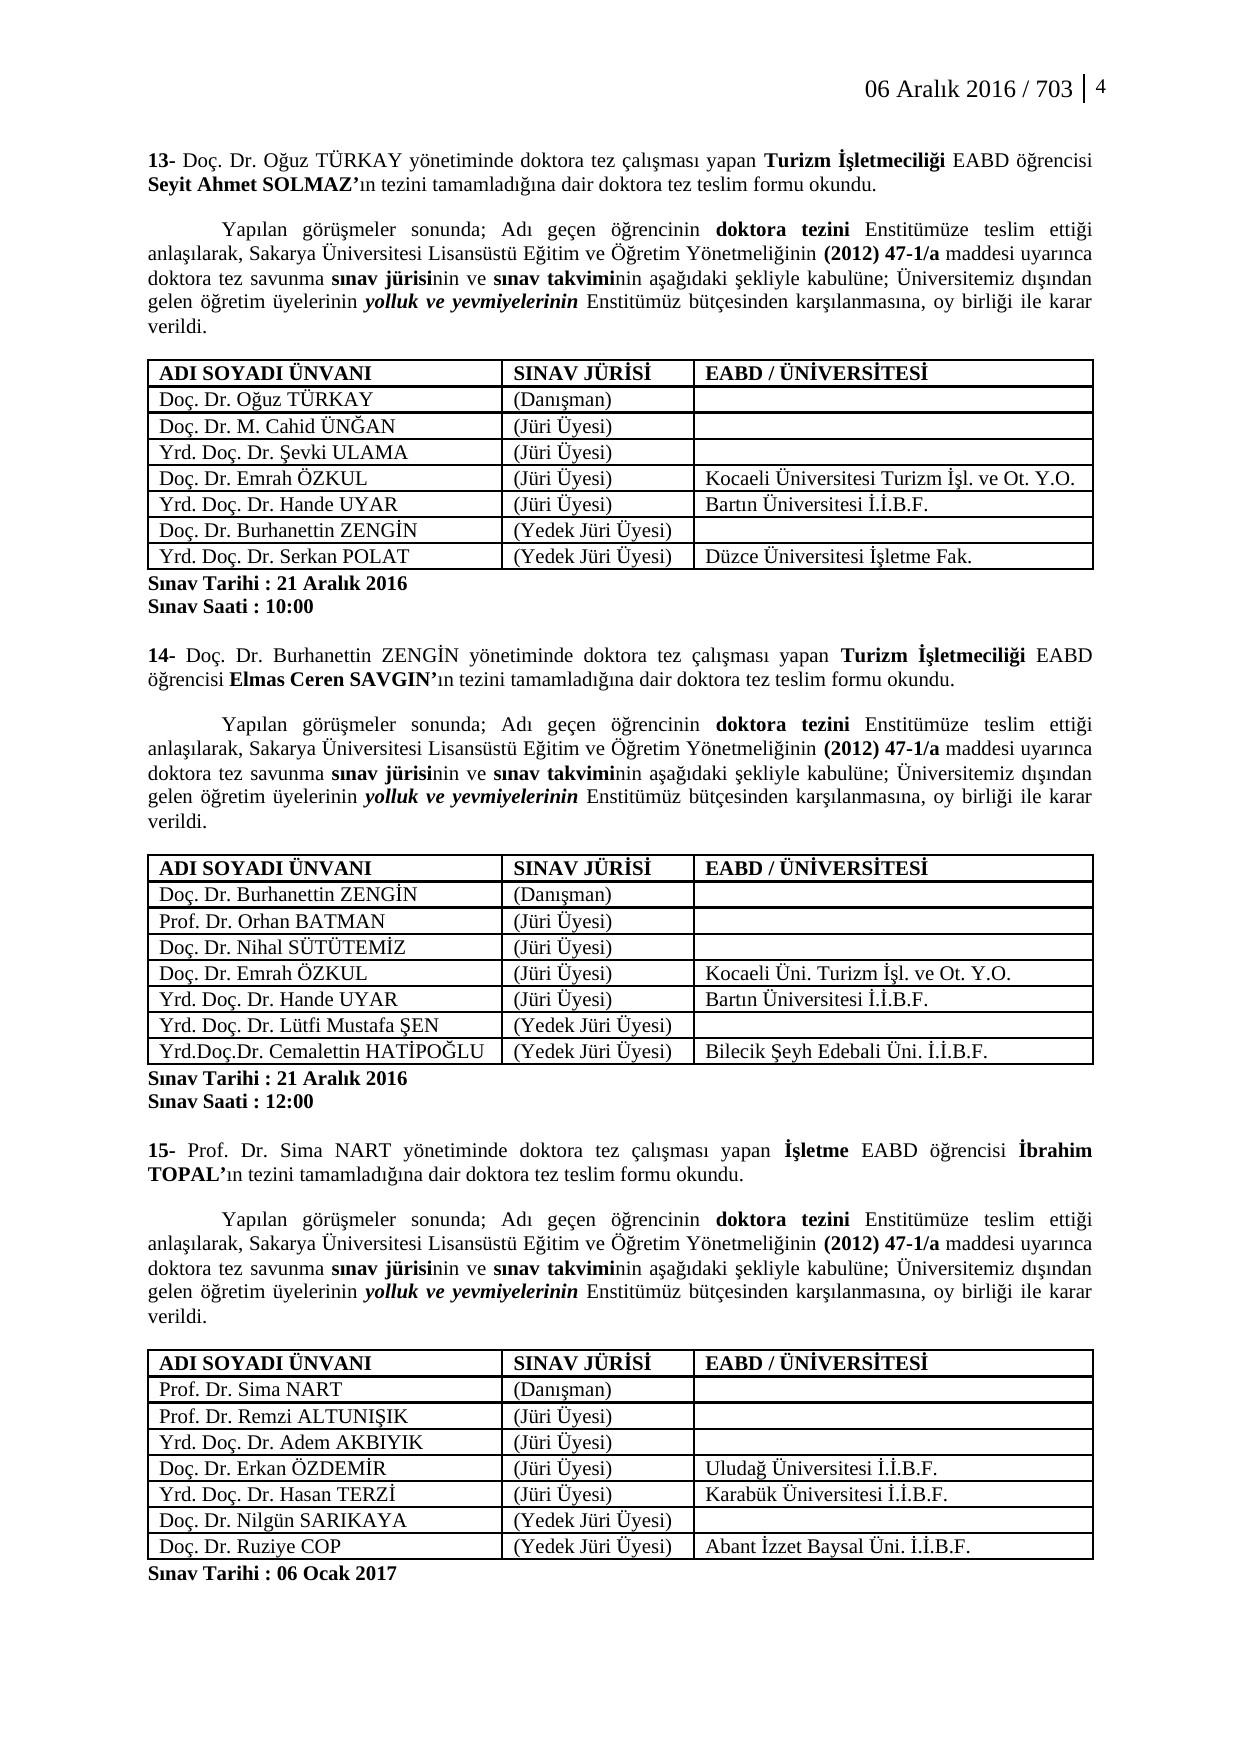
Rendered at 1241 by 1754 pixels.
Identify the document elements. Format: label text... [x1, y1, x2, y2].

text 15- Prof. Dr. Sima NART yönetiminde doktora tez çalışması yapan İşletme EABD öğrencisi İbrahim TOPAL’ın tezini tamamladığına dair doktora tez teslim formu okundu. [148, 1138, 1093, 1186]
table_cell (Yedek Jüri Üyesi) [503, 1013, 693, 1037]
table_header ADI SOYADI ÜNVANI [149, 856, 501, 880]
table_cell [695, 1508, 1092, 1532]
table_cell (Jüri Üyesi) [503, 414, 693, 438]
table_cell Abant İzzet Baysal Üni. İ.İ.B.F. [695, 1534, 1092, 1558]
table_cell (Jüri Üyesi) [503, 492, 693, 516]
table_cell Doç. Dr. Emrah ÖZKUL [149, 466, 501, 490]
table_cell Kocaeli Üniversitesi Turizm İşl. ve Ot. Y.O. [695, 466, 1092, 490]
table_cell (Jüri Üyesi) [503, 1482, 693, 1506]
text Sınav Tarihi : 21 Aralık 2016 [148, 1065, 1093, 1089]
table_header SINAV JÜRİSİ [503, 1351, 693, 1375]
table_cell [695, 414, 1092, 438]
table_cell Prof. Dr. Remzi ALTUNIŞIK [149, 1404, 501, 1428]
table_cell (Jüri Üyesi) [503, 961, 693, 985]
table_cell Yrd. Doç. Dr. Adem AKBIYIK [149, 1430, 501, 1454]
table_cell (Jüri Üyesi) [503, 440, 693, 464]
table_cell Karabük Üniversitesi İ.İ.B.F. [695, 1482, 1092, 1506]
table_cell Yrd. Doç. Dr. Hasan TERZİ [149, 1482, 501, 1506]
text Sınav Saati : 12:00 [148, 1089, 1093, 1113]
table_header SINAV JÜRİSİ [503, 361, 693, 385]
table_header EABD / ÜNİVERSİTESİ [695, 856, 1092, 880]
table_cell Doç. Dr. Oğuz TÜRKAY [149, 388, 501, 411]
table_cell (Yedek Jüri Üyesi) [503, 544, 693, 568]
table_cell [695, 1013, 1092, 1037]
table_cell [695, 1404, 1092, 1428]
table_cell Prof. Dr. Sima NART [149, 1378, 501, 1401]
table_cell (Jüri Üyesi) [503, 1404, 693, 1428]
table_cell Doç. Dr. Burhanettin ZENGİN [149, 518, 501, 542]
table_cell (Yedek Jüri Üyesi) [503, 518, 693, 542]
text Sınav Tarihi : 21 Aralık 2016 [148, 570, 1093, 594]
table_cell [695, 440, 1092, 464]
table_cell (Yedek Jüri Üyesi) [503, 1508, 693, 1532]
table_cell (Yedek Jüri Üyesi) [503, 1534, 693, 1558]
table_header EABD / ÜNİVERSİTESİ [695, 361, 1092, 385]
table_header ADI SOYADI ÜNVANI [149, 361, 501, 385]
table_header SINAV JÜRİSİ [503, 856, 693, 880]
text 13- Doç. Dr. Oğuz TÜRKAY yönetiminde doktora tez çalışması yapan Turizm İşletmeciliği EABD öğrencisi Seyit Ahmet SOLMAZ’ın tezini tamamladığına dair doktora tez teslim formu okundu. [148, 148, 1093, 196]
table_cell [695, 1430, 1092, 1454]
table_cell [695, 518, 1092, 542]
table_cell Doç. Dr. Erkan ÖZDEMİR [149, 1456, 501, 1480]
table_cell Doç. Dr. Nilgün SARIKAYA [149, 1508, 501, 1532]
table_cell Bartın Üniversitesi İ.İ.B.F. [695, 987, 1092, 1011]
table_cell Doç. Dr. M. Cahid ÜNĞAN [149, 414, 501, 438]
table_cell (Jüri Üyesi) [503, 987, 693, 1011]
table_cell Uludağ Üniversitesi İ.İ.B.F. [695, 1456, 1092, 1480]
table_cell (Jüri Üyesi) [503, 935, 693, 959]
table_cell Düzce Üniversitesi İşletme Fak. [695, 544, 1092, 568]
table_cell Kocaeli Üni. Turizm İşl. ve Ot. Y.O. [695, 961, 1092, 985]
table_cell (Yedek Jüri Üyesi) [503, 1039, 693, 1063]
table_cell (Danışman) [503, 883, 693, 906]
table_cell (Danışman) [503, 1378, 693, 1401]
table_cell Bilecik Şeyh Edebali Üni. İ.İ.B.F. [695, 1039, 1092, 1063]
table_cell Doç. Dr. Ruziye COP [149, 1534, 501, 1558]
table_cell [695, 388, 1092, 411]
table_cell Yrd. Doç. Dr. Lütfi Mustafa ŞEN [149, 1013, 501, 1037]
table_cell (Jüri Üyesi) [503, 466, 693, 490]
table_cell (Jüri Üyesi) [503, 1456, 693, 1480]
text 14- Doç. Dr. Burhanettin ZENGİN yönetiminde doktora tez çalışması yapan Turizm İşletmeciliği EABD öğrencisi Elmas Ceren SAVGIN’ın tezini tamamladığına dair doktora tez teslim formu okundu. [148, 643, 1093, 691]
table_cell (Jüri Üyesi) [503, 1430, 693, 1454]
table_cell Doç. Dr. Emrah ÖZKUL [149, 961, 501, 985]
text Sınav Tarihi : 06 Ocak 2017 [148, 1560, 1093, 1584]
table_header EABD / ÜNİVERSİTESİ [695, 1351, 1092, 1375]
table_cell Bartın Üniversitesi İ.İ.B.F. [695, 492, 1092, 516]
table_cell [695, 1378, 1092, 1401]
table_cell Yrd.Doç.Dr. Cemalettin HATİPOĞLU [149, 1039, 501, 1063]
text Sınav Saati : 10:00 [148, 594, 1093, 618]
table_cell [695, 909, 1092, 933]
table_cell [695, 883, 1092, 906]
table_cell Doç. Dr. Burhanettin ZENGİN [149, 883, 501, 906]
table_header ADI SOYADI ÜNVANI [149, 1351, 501, 1375]
table_cell Doç. Dr. Nihal SÜTÜTEMİZ [149, 935, 501, 959]
table_cell Yrd. Doç. Dr. Hande UYAR [149, 987, 501, 1011]
table_cell [695, 935, 1092, 959]
table_cell Prof. Dr. Orhan BATMAN [149, 909, 501, 933]
table_cell (Jüri Üyesi) [503, 909, 693, 933]
table_cell (Danışman) [503, 388, 693, 411]
table_cell Yrd. Doç. Dr. Şevki ULAMA [149, 440, 501, 464]
table_cell Yrd. Doç. Dr. Hande UYAR [149, 492, 501, 516]
table_cell Yrd. Doç. Dr. Serkan POLAT [149, 544, 501, 568]
